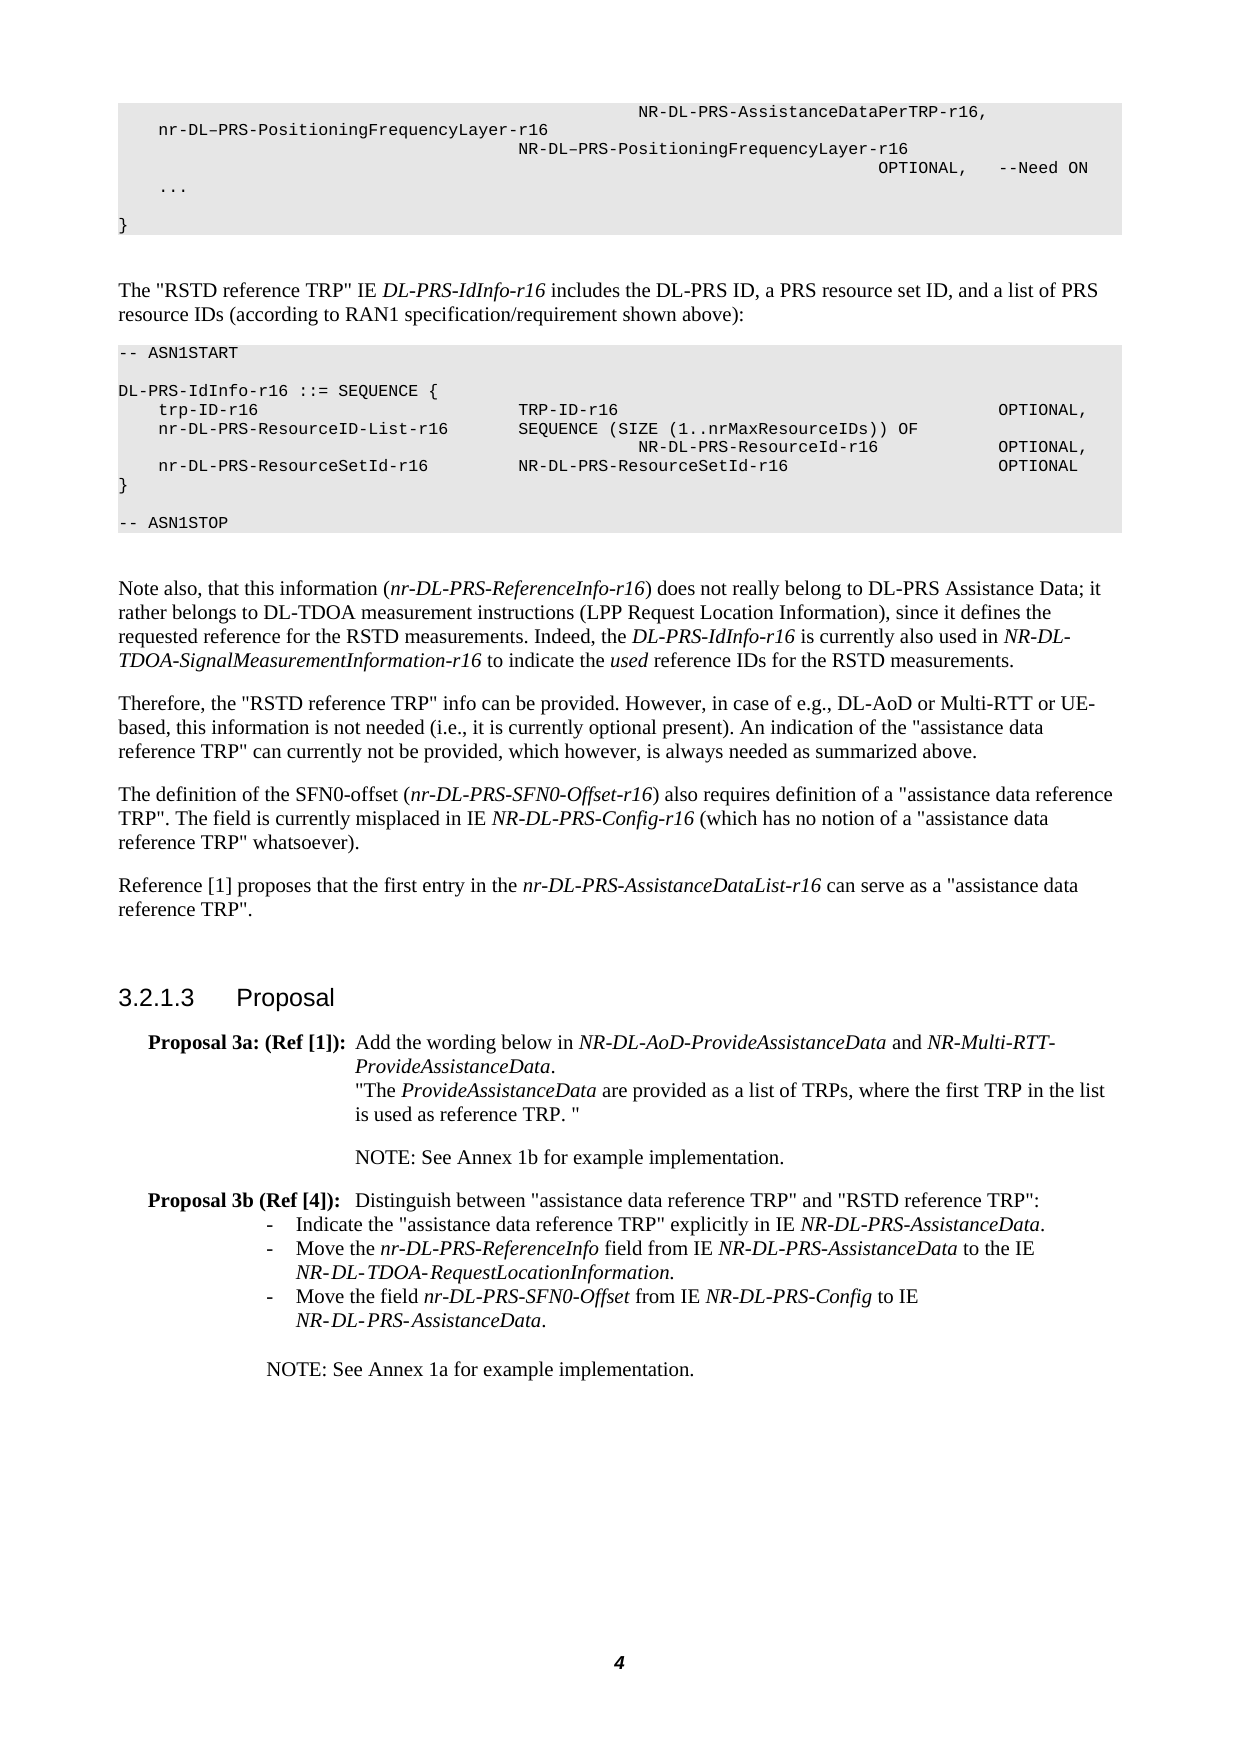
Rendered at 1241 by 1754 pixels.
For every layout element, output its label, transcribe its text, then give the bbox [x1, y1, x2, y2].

text -- ASN1START [118, 345, 1122, 364]
text Therefore, the "RSTD reference TRP" info can be provided. However, in case of e.g., DL-AoD or Multi-RTT or UE-based, this information is not needed (i.e., it is currently optional present). An indication of the "assistance data reference TRP" can currently not be provided, which however, is always needed as summarized above. [118, 691, 1122, 763]
text DL-PRS-IdInfo-r16 ::= SEQUENCE { [118, 382, 1122, 401]
text - Indicate the "assistance data reference TRP" explicitly in IE NR-DL-PRS-AssistanceData. [148, 1212, 1122, 1236]
text - Move the nr-DL-PRS-ReferenceInfo field from IE NR-DL-PRS-AssistanceData to the IE NR-DL-TDOA-RequestLocationInformation. [266, 1236, 1122, 1284]
text Note also, that this information (nr-DL-PRS-ReferenceInfo-r16) does not really belong to DL-PRS Assistance Data; it rather belongs to DL-TDOA measurement instructions (LPP Request Location Information), since it defines the requested reference for the RSTD measurements. Indeed, the DL-PRS-IdInfo-r16 is currently also used in NR-DL-TDOA-SignalMeasurementInformation-r16 to indicate the used reference IDs for the RSTD measurements. [118, 576, 1122, 672]
text Proposal 3b (Ref [4]): Distinguish between "assistance data reference TRP" and "RSTD reference TRP": [148, 1188, 1122, 1212]
text - Move the field nr-DL-PRS-SFN0-Offset from IE NR-DL-PRS-Config to IE NR-DL-PRS-AssistanceData. [266, 1284, 1122, 1332]
text NOTE: See Annex 1b for example implementation. [355, 1145, 1122, 1169]
text nr-DL-PRS-ResourceSetId-r16 NR-DL-PRS-ResourceSetId-r16 OPTIONAL [118, 458, 1122, 477]
text nr-DL-PRS-ResourceID-List-r16 SEQUENCE (SIZE (1..nrMaxResourceIDs)) OF [118, 420, 1122, 439]
text OPTIONAL, --Need ON [118, 160, 1122, 178]
text The definition of the SFN0-offset (nr-DL-PRS-SFN0-Offset-r16) also requires definition of a "assistance data reference TRP". The field is currently misplaced in IE NR-DL-PRS-Config-r16 (which has no notion of a "assistance data reference TRP" whatsoever). [118, 782, 1122, 854]
text ... [118, 178, 1122, 197]
text nr-DL–PRS-PositioningFrequencyLayer-r16 [118, 122, 1122, 141]
text Reference [1] proposes that the first entry in the nr-DL-PRS-AssistanceDataList-r16 can serve as a "assistance data reference TRP". [118, 873, 1122, 921]
text -- ASN1STOP [118, 514, 1122, 533]
text } [118, 216, 1122, 235]
text NOTE: See Annex 1a for example implementation. [266, 1356, 1122, 1381]
text NR-DL–PRS-PositioningFrequencyLayer-r16 [118, 141, 1122, 160]
text NR-DL-PRS-AssistanceDataPerTRP-r16, [118, 103, 1122, 122]
text Proposal 3a: (Ref [1]): Add the wording below in NR-DL-AoD-ProvideAssistanceData and NR-Multi-RTT-ProvideAssistanceData. "The ProvideAssistanceData are provided as a list of TRPs, where the first TRP in the list is used as reference TRP. " [148, 1030, 1122, 1126]
text } [118, 477, 1122, 496]
text trp-ID-r16 TRP-ID-r16 OPTIONAL, [118, 401, 1122, 420]
text NR-DL-PRS-ResourceId-r16 OPTIONAL, [118, 439, 1122, 458]
subtitle 3.2.1.3 Proposal [118, 983, 1122, 1011]
text The "RSTD reference TRP" IE DL-PRS-IdInfo-r16 includes the DL-PRS ID, a PRS resource set ID, and a list of PRS resource IDs (according to RAN1 specification/requirement shown above): [118, 278, 1122, 326]
